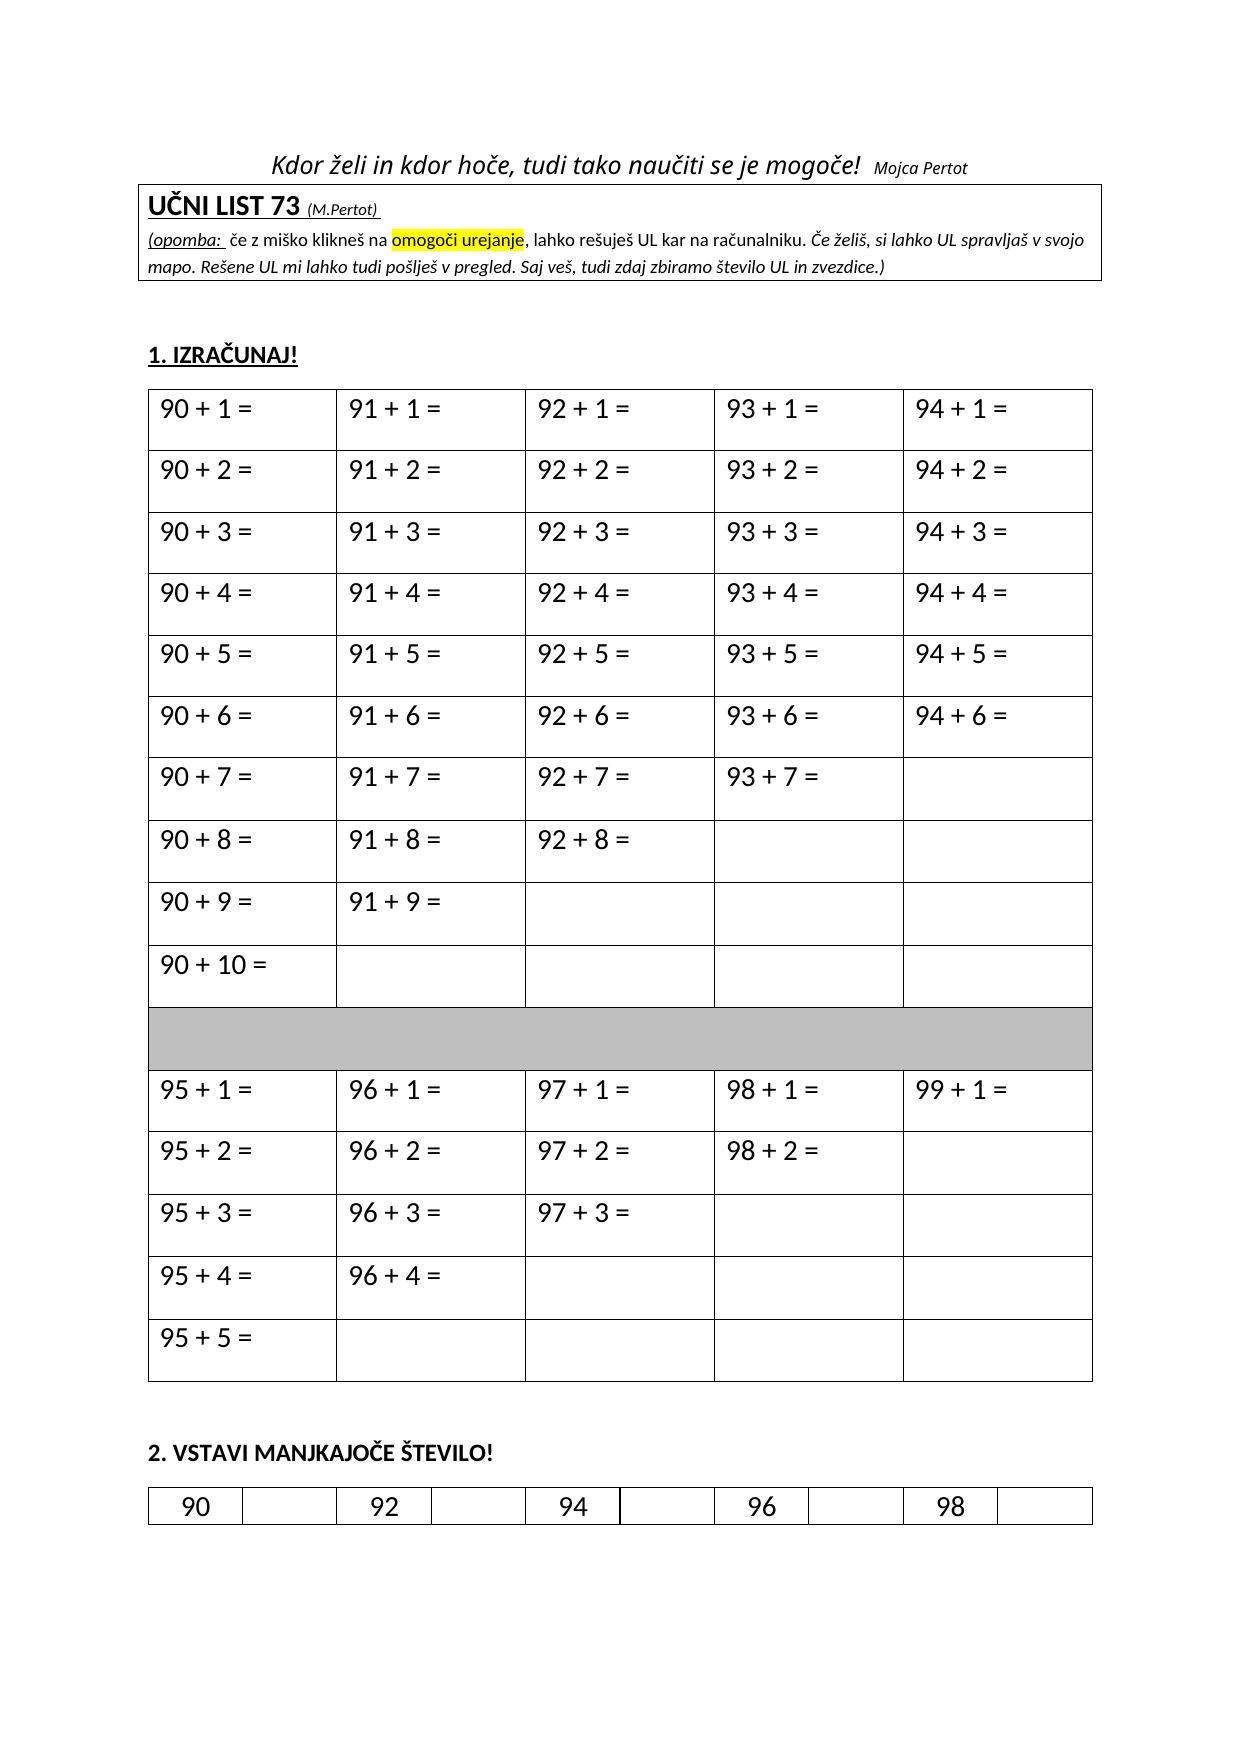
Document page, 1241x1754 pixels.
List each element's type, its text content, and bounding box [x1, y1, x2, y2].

table_cell 92 + 4 = [526, 574, 714, 634]
table_header 96 [715, 1488, 808, 1523]
table_cell 95 + 1 = [149, 1071, 336, 1131]
table_cell 91 + 4 = [337, 574, 525, 634]
table_cell 91 + 3 = [337, 513, 525, 573]
table_cell 96 + 2 = [337, 1132, 525, 1193]
table_cell [149, 1008, 1092, 1070]
table_cell [904, 1195, 1092, 1256]
table_cell 95 + 4 = [149, 1257, 336, 1318]
table_cell 93 + 5 = [715, 636, 903, 696]
table_header 91 + 1 = [337, 390, 525, 450]
text (opomba: če z miško klikneš na omogoči urejanje, lahko rešuješ UL kar na računalniku. Če želiš, si lahko UL spravljaš v svojo mapo. Rešene UL mi lahko tudi pošlješ v pregled. Saj veš, tudi zdaj zbiramo število UL in zvezdice.) [139, 225, 1101, 280]
table_cell [904, 821, 1092, 882]
table_cell [715, 1195, 903, 1256]
table_cell [904, 1320, 1092, 1381]
table_header [243, 1488, 336, 1523]
table_cell [526, 1257, 714, 1318]
table_cell 96 + 1 = [337, 1071, 525, 1131]
table_cell 90 + 8 = [149, 821, 336, 882]
table_header [432, 1488, 525, 1523]
table_header 90 [149, 1488, 242, 1523]
table_header 98 [904, 1488, 997, 1523]
table_cell 97 + 1 = [526, 1071, 714, 1131]
table_cell 93 + 6 = [715, 697, 903, 757]
table_cell 94 + 3 = [904, 513, 1092, 573]
table_header 93 + 1 = [715, 390, 903, 450]
table_cell 93 + 3 = [715, 513, 903, 573]
table_cell 91 + 8 = [337, 821, 525, 882]
table_cell 95 + 5 = [149, 1320, 336, 1381]
table_cell 90 + 5 = [149, 636, 336, 696]
table_cell 92 + 7 = [526, 758, 714, 820]
table_header 94 [526, 1488, 619, 1523]
table_cell 96 + 3 = [337, 1195, 525, 1256]
text 2. VSTAVI MANJKAJOČE ŠTEVILO! [148, 1437, 1093, 1468]
table_cell 92 + 6 = [526, 697, 714, 757]
table_cell 93 + 2 = [715, 451, 903, 512]
table_cell 94 + 4 = [904, 574, 1092, 634]
table_header [998, 1488, 1092, 1523]
table_cell [904, 758, 1092, 820]
table_cell [526, 946, 714, 1007]
table_cell 90 + 7 = [149, 758, 336, 820]
table_cell [526, 1320, 714, 1381]
table_cell 93 + 4 = [715, 574, 903, 634]
table_cell [526, 883, 714, 945]
table_cell 94 + 6 = [904, 697, 1092, 757]
table_cell [715, 1320, 903, 1381]
table_cell 92 + 8 = [526, 821, 714, 882]
table_header 92 + 1 = [526, 390, 714, 450]
text UČNI LIST 73 (M.Pertot) [139, 185, 1101, 223]
table_cell 90 + 2 = [149, 451, 336, 512]
table_cell [904, 1257, 1092, 1318]
table_header [809, 1488, 903, 1523]
table_cell 98 + 1 = [715, 1071, 903, 1131]
table_cell 90 + 6 = [149, 697, 336, 757]
table_cell 92 + 5 = [526, 636, 714, 696]
table_cell [904, 1132, 1092, 1193]
table_cell [715, 883, 903, 945]
table_cell 91 + 9 = [337, 883, 525, 945]
table_cell 90 + 9 = [149, 883, 336, 945]
table_cell 90 + 4 = [149, 574, 336, 634]
table_cell 90 + 3 = [149, 513, 336, 573]
table_cell [904, 946, 1092, 1007]
table_cell [715, 946, 903, 1007]
table_cell 98 + 2 = [715, 1132, 903, 1193]
table_cell 94 + 5 = [904, 636, 1092, 696]
table_cell 92 + 3 = [526, 513, 714, 573]
table_cell 99 + 1 = [904, 1071, 1092, 1131]
table_cell 91 + 2 = [337, 451, 525, 512]
table_cell 91 + 7 = [337, 758, 525, 820]
table_cell [337, 1320, 525, 1381]
table_header 92 [337, 1488, 431, 1523]
table_cell 97 + 3 = [526, 1195, 714, 1256]
table_cell 95 + 3 = [149, 1195, 336, 1256]
table_cell 97 + 2 = [526, 1132, 714, 1193]
table_cell 92 + 2 = [526, 451, 714, 512]
table_header 90 + 1 = [149, 390, 336, 450]
table_cell 90 + 10 = [149, 946, 336, 1007]
table_cell 93 + 7 = [715, 758, 903, 820]
table_header 94 + 1 = [904, 390, 1092, 450]
text 1. IZRAČUNAJ! [148, 339, 1093, 370]
text Kdor želi in kdor hoče, tudi tako naučiti se je mogoče! Mojca Pertot [148, 148, 1093, 182]
table_cell 94 + 2 = [904, 451, 1092, 512]
table_cell [904, 883, 1092, 945]
table_cell [715, 1257, 903, 1318]
table_cell 95 + 2 = [149, 1132, 336, 1193]
table_cell 96 + 4 = [337, 1257, 525, 1318]
table_cell 91 + 6 = [337, 697, 525, 757]
table_cell 91 + 5 = [337, 636, 525, 696]
table_cell [715, 821, 903, 882]
table_header [621, 1488, 714, 1523]
table_cell [337, 946, 525, 1007]
